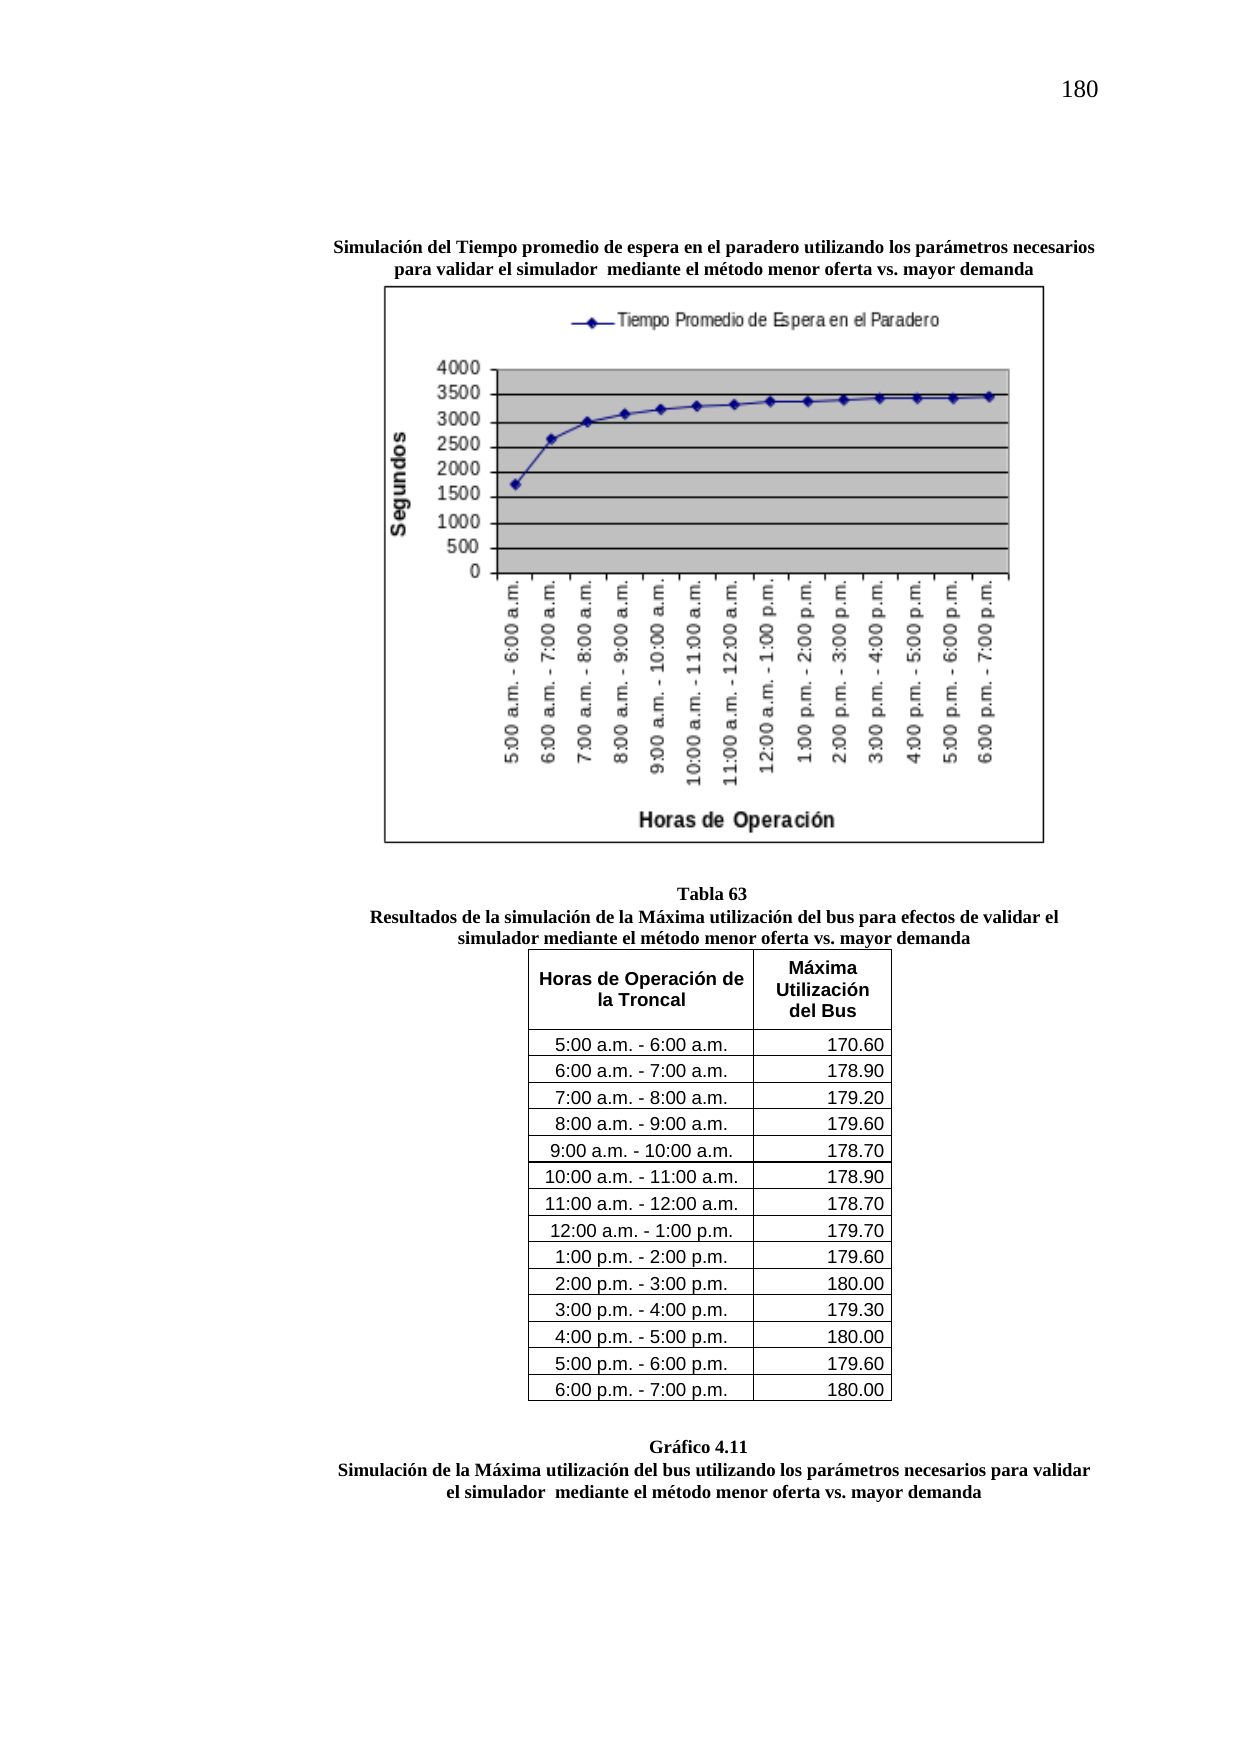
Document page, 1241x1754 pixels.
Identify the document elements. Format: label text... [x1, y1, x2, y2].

table_cell 178.70 [754, 1189, 891, 1214]
table_cell 178.90 [754, 1056, 891, 1082]
table_cell 179.60 [754, 1109, 891, 1135]
table_cell 7:00 a.m. - 8:00 a.m. [529, 1083, 753, 1108]
table_cell 9:00 a.m. - 10:00 a.m. [529, 1136, 753, 1161]
table_cell 12:00 a.m. - 1:00 p.m. [529, 1216, 753, 1241]
text Resultados de la simulación de la Máxima utilización del bus para efectos de validar el simulador mediante el método menor oferta vs. mayor demanda [330, 906, 1098, 949]
table_cell 10:00 a.m. - 11:00 a.m. [529, 1163, 753, 1188]
table_cell 6:00 p.m. - 7:00 p.m. [529, 1375, 753, 1400]
table_cell 1:00 p.m. - 2:00 p.m. [529, 1242, 753, 1268]
table_cell 11:00 a.m. - 12:00 a.m. [529, 1189, 753, 1214]
table_cell 3:00 p.m. - 4:00 p.m. [529, 1295, 753, 1321]
table_cell 5:00 p.m. - 6:00 p.m. [529, 1348, 753, 1374]
table_cell 170.60 [754, 1030, 891, 1055]
table_cell 5:00 a.m. - 6:00 a.m. [529, 1030, 753, 1055]
table_cell 4:00 p.m. - 5:00 p.m. [529, 1322, 753, 1347]
table_cell 179.70 [754, 1216, 891, 1241]
table_cell 178.70 [754, 1136, 891, 1161]
table_cell 8:00 a.m. - 9:00 a.m. [529, 1109, 753, 1135]
table_cell 179.60 [754, 1348, 891, 1374]
table_cell 178.90 [754, 1163, 891, 1188]
table_cell 179.60 [754, 1242, 891, 1268]
table_header Máxima Utilización del Bus [754, 950, 891, 1028]
table_cell 180.00 [754, 1269, 891, 1294]
text Simulación del Tiempo promedio de espera en el paradero utilizando los parámetros necesarios para validar el simulador mediante el método menor oferta vs. mayor demanda [330, 236, 1098, 279]
table_cell 6:00 a.m. - 7:00 a.m. [529, 1056, 753, 1082]
table_cell 180.00 [754, 1322, 891, 1347]
table_header Horas de Operación de la Troncal [529, 950, 753, 1028]
table_cell 180.00 [754, 1375, 891, 1400]
text Simulación de la Máxima utilización del bus utilizando los parámetros necesarios para validar el simulador mediante el método menor oferta vs. mayor demanda [330, 1459, 1098, 1502]
table_cell 179.30 [754, 1295, 891, 1321]
table_cell 179.20 [754, 1083, 891, 1108]
table_cell 2:00 p.m. - 3:00 p.m. [529, 1269, 753, 1294]
